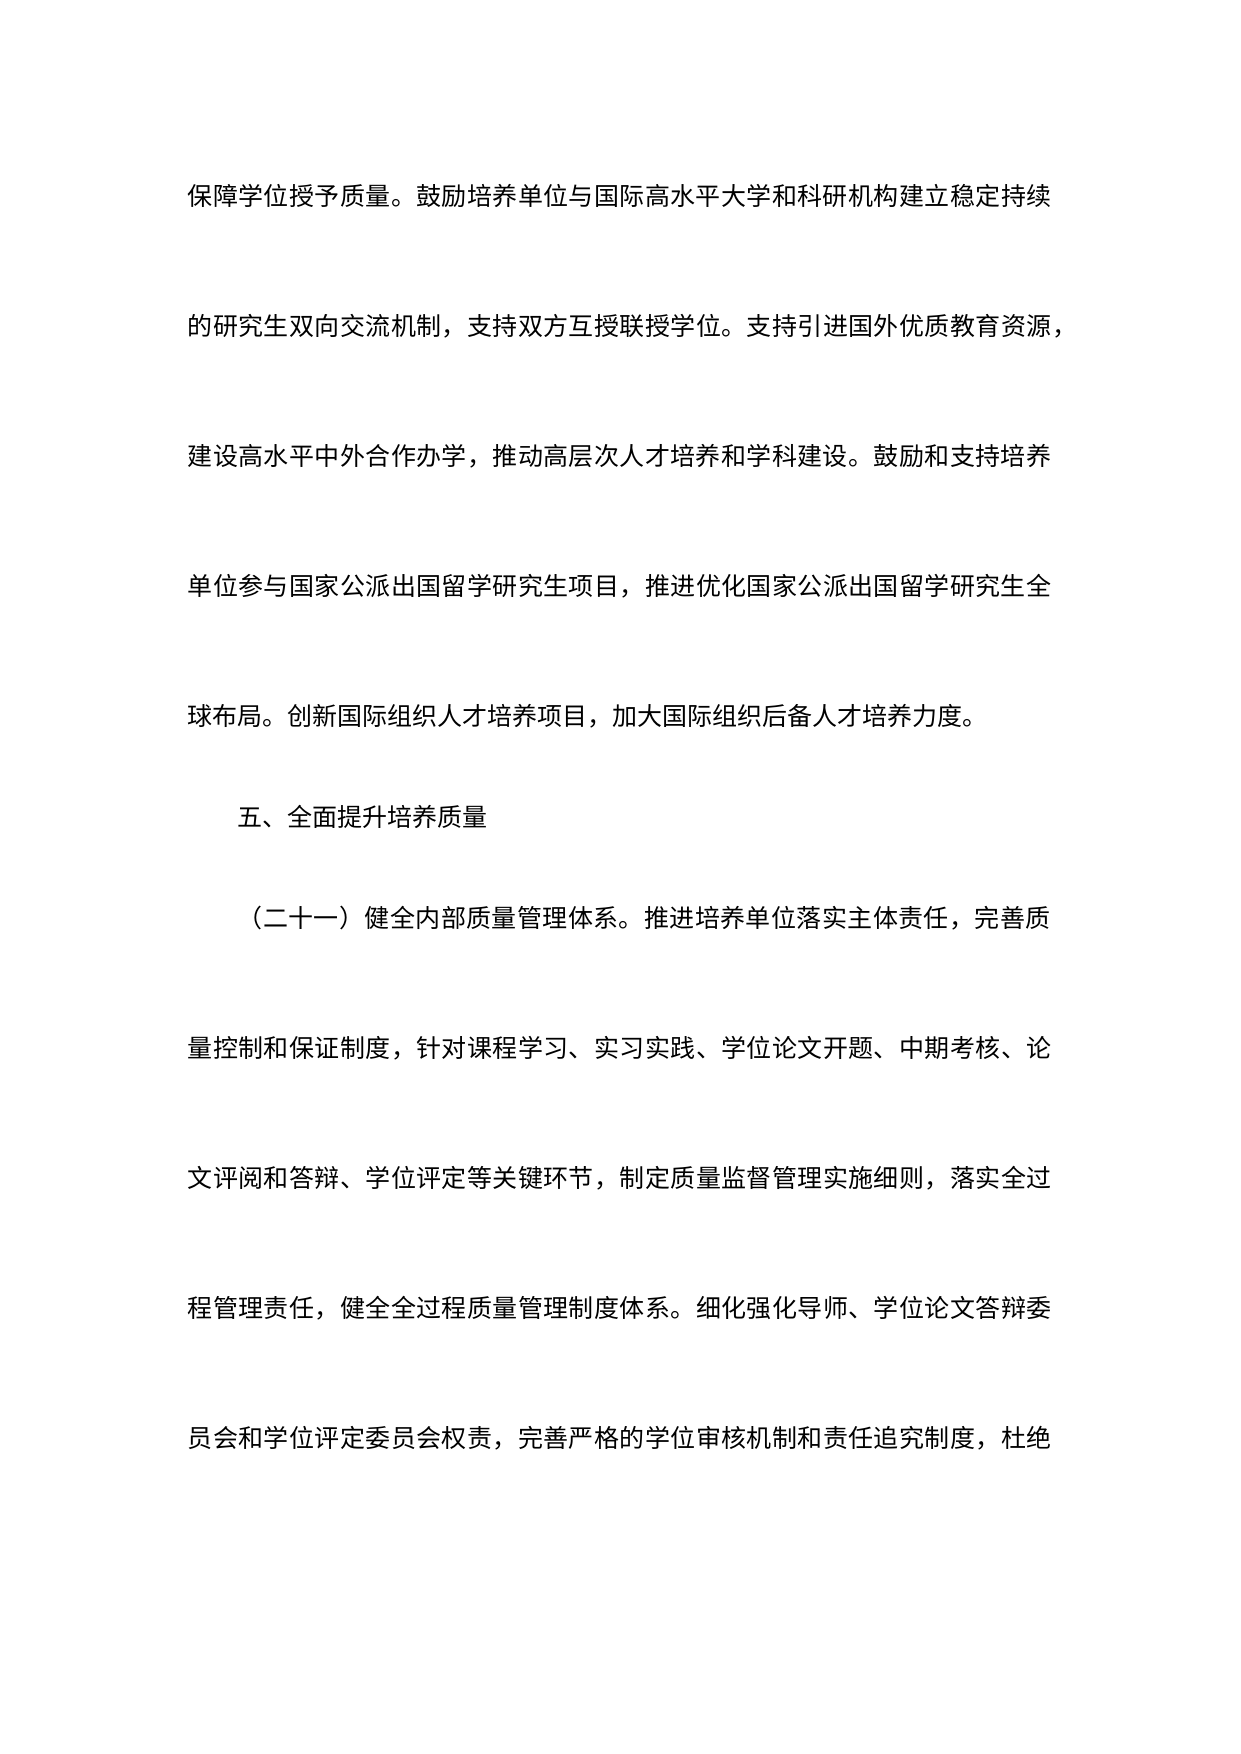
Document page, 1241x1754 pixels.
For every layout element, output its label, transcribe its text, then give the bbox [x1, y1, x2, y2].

text 五、全面提升培养质量 [187, 783, 1053, 848]
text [187, 884, 1053, 1469]
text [187, 162, 1053, 747]
